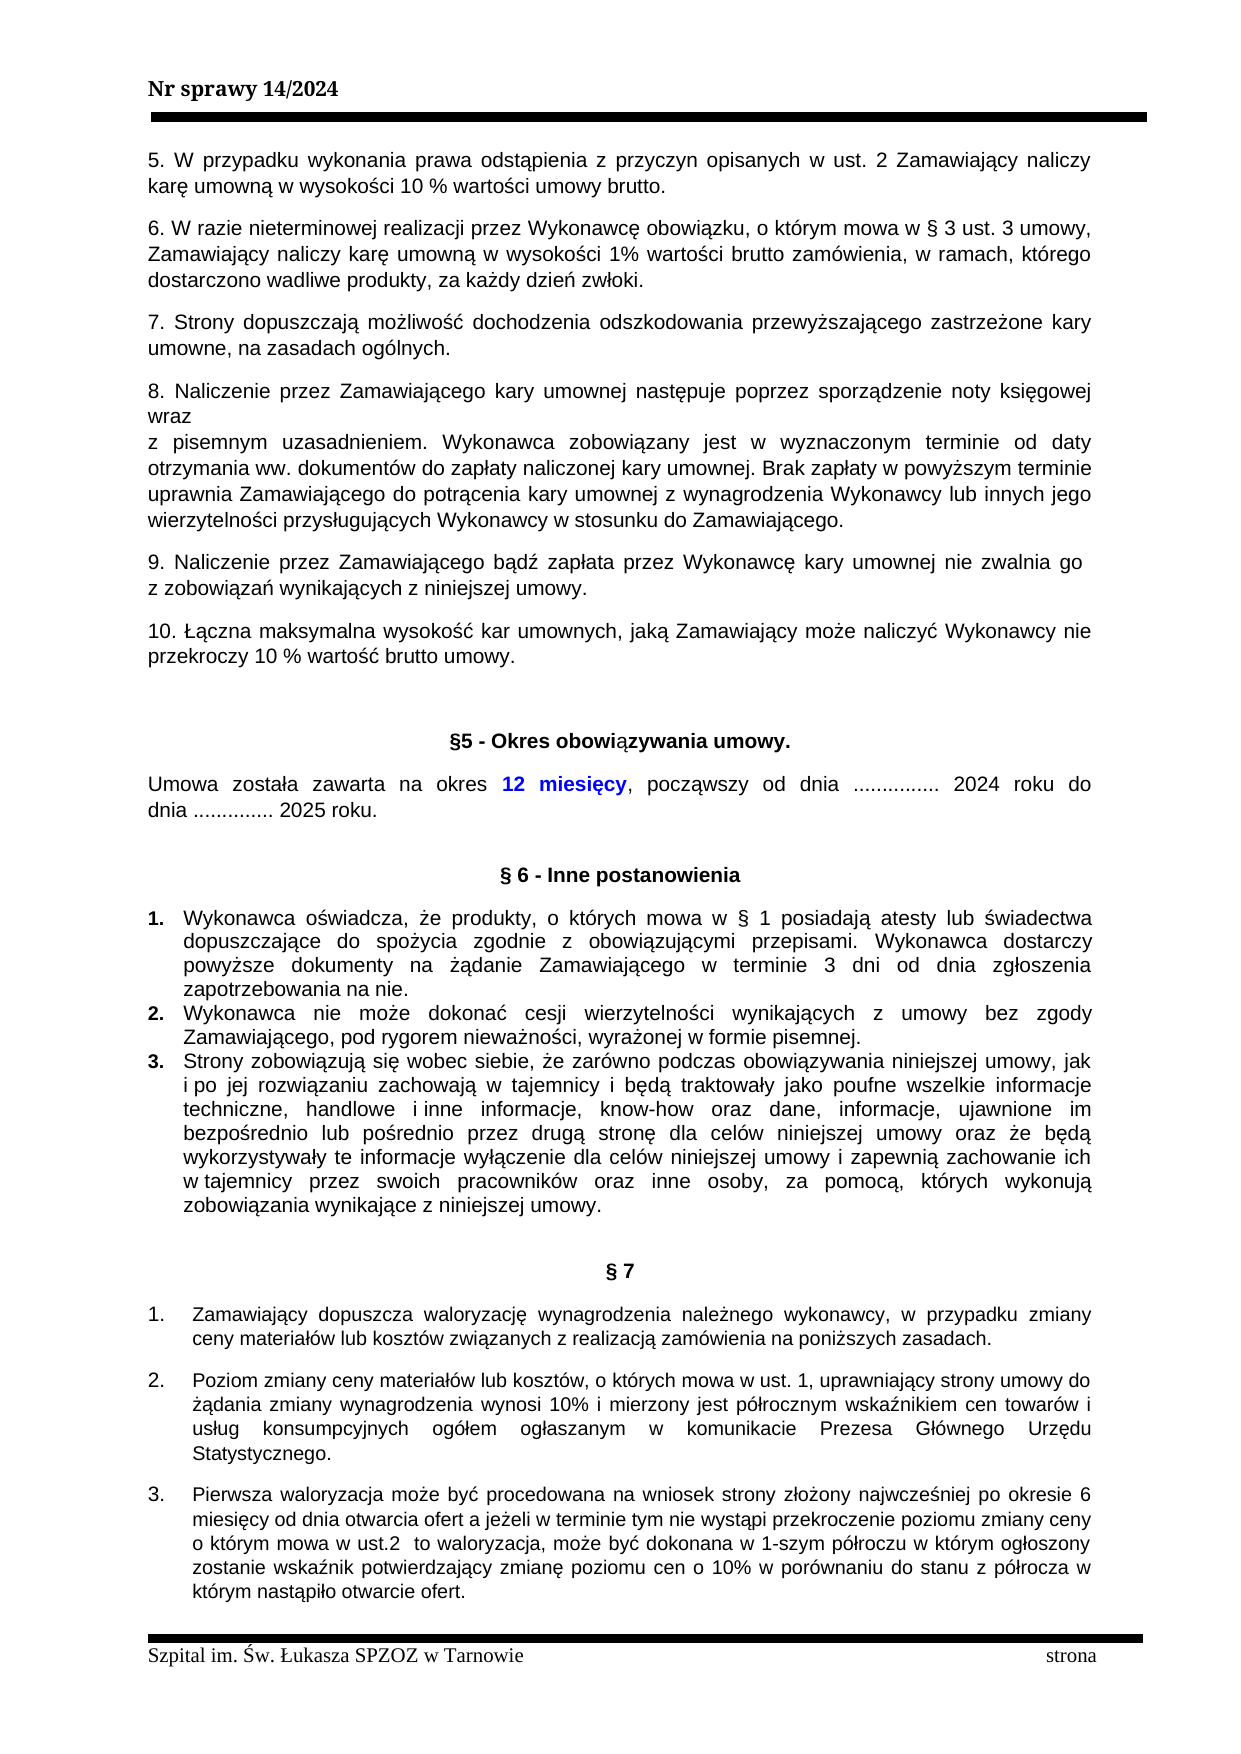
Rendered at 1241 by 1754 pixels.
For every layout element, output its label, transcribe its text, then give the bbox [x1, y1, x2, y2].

text § 6 - Inne postanowienia [148, 863, 1092, 887]
text 7. Strony dopuszczają możliwość dochodzenia odszkodowania przewyższającego zastrzeżone kary umowne, na zasadach ogólnych. [148, 310, 1092, 360]
text §5 - Okres obowiązywania umowy. [148, 729, 1092, 753]
text 8. Naliczenie przez Zamawiającego kary umownej następuje poprzez sporządzenie noty księgowej wraz z pisemnym uzasadnieniem. Wykonawca zobowiązany jest w wyznaczonym terminie od daty otrzymania ww. dokumentów do zapłaty naliczonej kary umownej. Brak zapłaty w powyższym terminie uprawnia Zamawiającego do potrącenia kary umownej z wynagrodzenia Wykonawcy lub innych jego wierzytelności przysługujących Wykonawcy w stosunku do Zamawiającego. [148, 378, 1092, 532]
text § 7 [148, 1259, 1092, 1283]
text 9. Naliczenie przez Zamawiającego bądź zapłata przez Wykonawcę kary umownej nie zwalnia go z zobowiązań wynikających z niniejszej umowy. [148, 550, 1092, 600]
list Wykonawca nie może dokonać cesji wierzytelności wynikających z umowy bez zgody Zamawiającego, pod rygorem nieważności, wyrażonej w formie pisemnej. [148, 1001, 1092, 1049]
list Zamawiający dopuszcza waloryzację wynagrodzenia należnego wykonawcy, w przypadku zmiany ceny materiałów lub kosztów związanych z realizacją zamówienia na poniższych zasadach. [148, 1302, 1092, 1350]
text 5. W przypadku wykonania prawa odstąpienia z przyczyn opisanych w ust. 2 Zamawiający naliczy karę umowną w wysokości 10 % wartości umowy brutto. [148, 148, 1092, 197]
list Pierwsza waloryzacja może być procedowana na wniosek strony złożony najwcześniej po okresie 6 miesięcy od dnia otwarcia ofert a jeżeli w terminie tym nie wystąpi przekroczenie poziomu zmiany ceny o którym mowa w ust.2 to waloryzacja, może być dokonana w 1-szym półroczu w którym ogłoszony zostanie wskaźnik potwierdzający zmianę poziomu cen o 10% w porównaniu do stanu z półrocza w którym nastąpiło otwarcie ofert. [148, 1482, 1092, 1602]
text 6. W razie nieterminowej realizacji przez Wykonawcę obowiązku, o którym mowa w § 3 ust. 3 umowy, Zamawiający naliczy karę umowną w wysokości 1% wartości brutto zamówienia, w ramach, którego dostarczono wadliwe produkty, za każdy dzień zwłoki. [148, 216, 1092, 292]
text 10. Łączna maksymalna wysokość kar umownych, jaką Zamawiający może naliczyć Wykonawcy nie przekroczy 10 % wartość brutto umowy. [148, 618, 1092, 668]
list Strony zobowiązują się wobec siebie, że zarówno podczas obowiązywania niniejszej umowy, jak i po jej rozwiązaniu zachowają w tajemnicy i będą traktowały jako poufne wszelkie informacje techniczne, handlowe i inne informacje, know-how oraz dane, informacje, ujawnione im bezpośrednio lub pośrednio przez drugą stronę dla celów niniejszej umowy oraz że będą wykorzystywały te informacje wyłączenie dla celów niniejszej umowy i zapewnią zachowanie ich w tajemnicy przez swoich pracowników oraz inne osoby, za pomocą, których wykonują zobowiązania wynikające z niniejszej umowy. [148, 1049, 1092, 1217]
list Poziom zmiany ceny materiałów lub kosztów, o których mowa w ust. 1, uprawniający strony umowy do żądania zmiany wynagrodzenia wynosi 10% i mierzony jest półrocznym wskaźnikiem cen towarów i usług konsumpcyjnych ogółem ogłaszanym w komunikacie Prezesa Głównego Urzędu Statystycznego. [148, 1368, 1092, 1464]
text Umowa została zawarta na okres 12 miesięcy, począwszy od dnia ............... 2024 roku do dnia .............. 2025 roku. [148, 772, 1092, 822]
list Wykonawca oświadcza, że produkty, o których mowa w § 1 posiadają atesty lub świadectwa dopuszczające do spożycia zgodnie z obowiązującymi przepisami. Wykonawca dostarczy powyższe dokumenty na żądanie Zamawiającego w terminie 3 dni od dnia zgłoszenia zapotrzebowania na nie. [148, 905, 1092, 1001]
